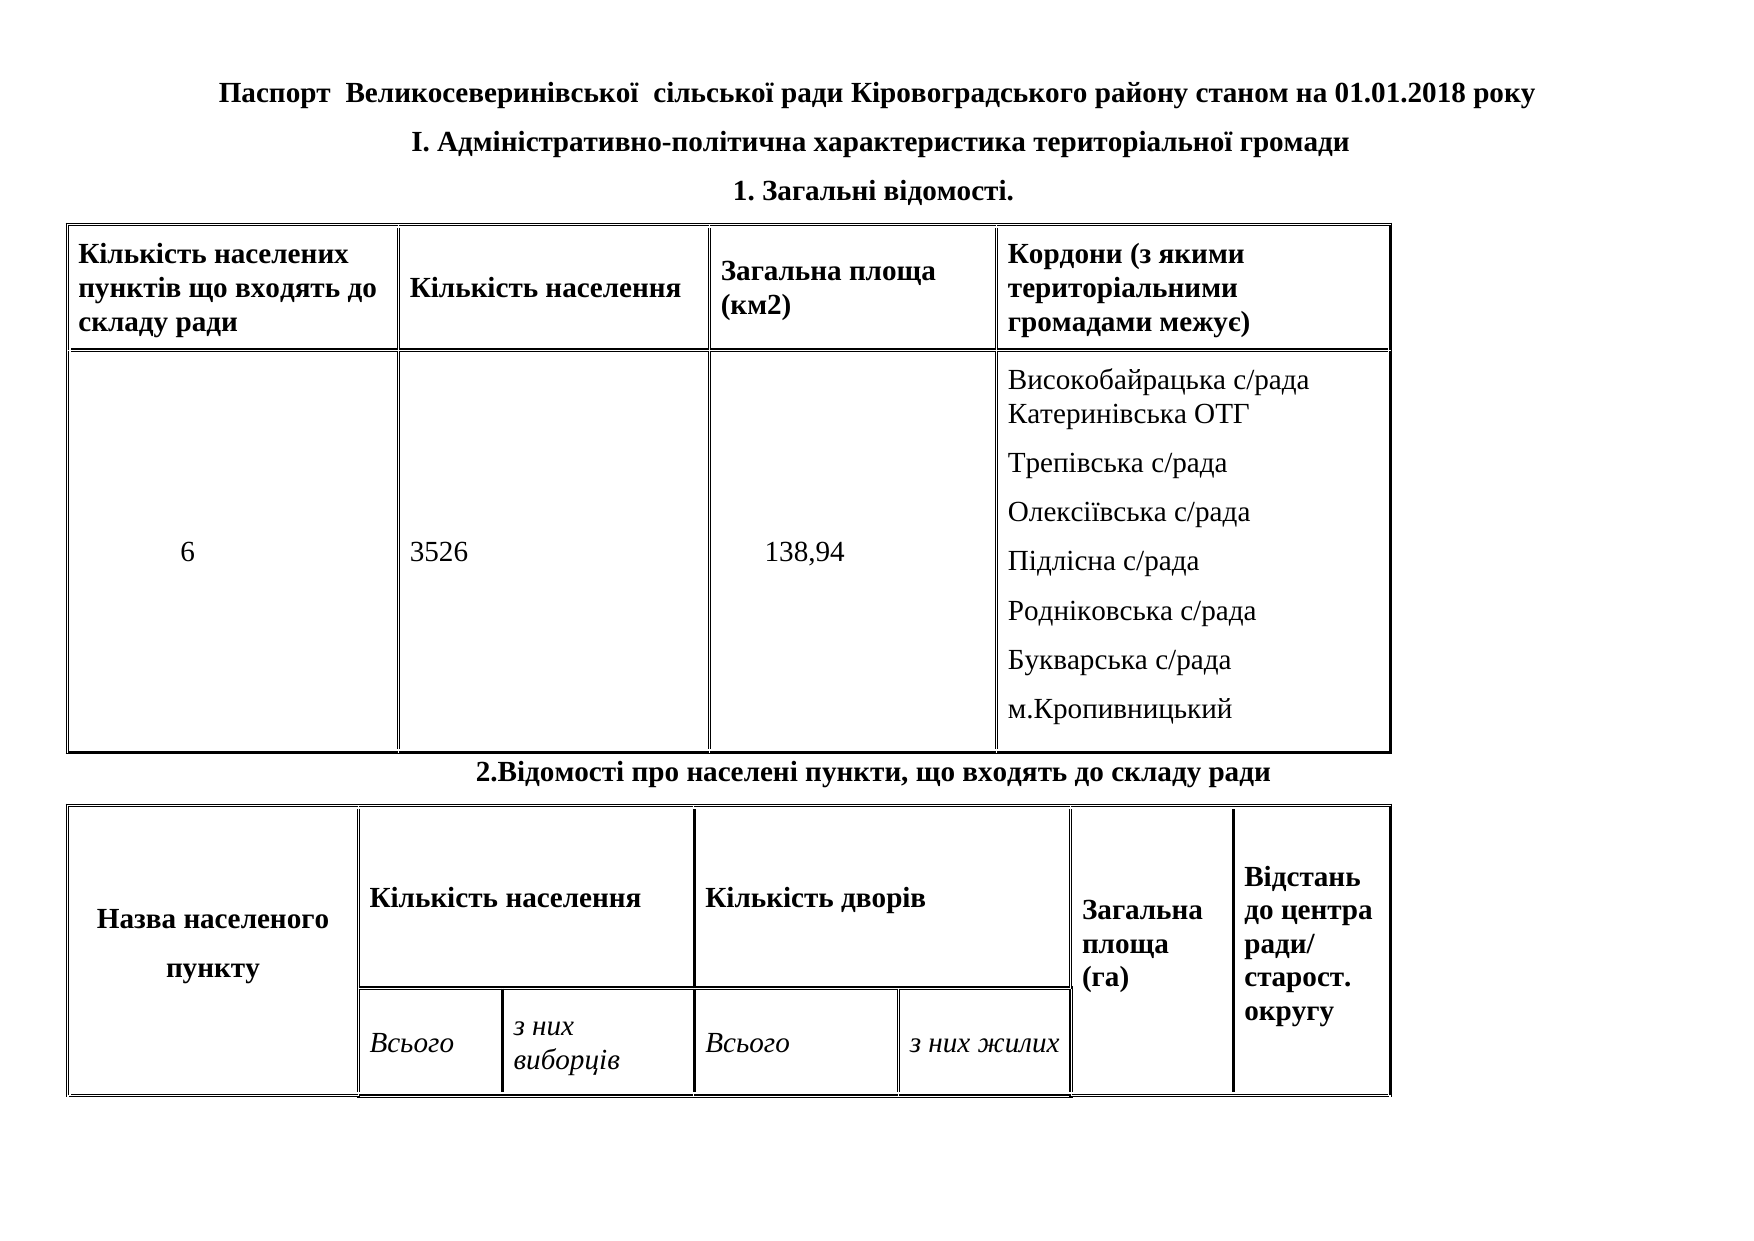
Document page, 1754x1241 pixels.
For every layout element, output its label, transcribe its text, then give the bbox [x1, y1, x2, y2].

table_cell з них виборців [502, 990, 694, 1094]
text I. Адміністративно-політична характеристика територіальної громади [75, 124, 1679, 158]
table_header Відстань до центра ради/ старост. округу [1233, 807, 1389, 1094]
table_cell Високобайрацька с/рада Катеринівська ОТГ Трепівська с/рада Олексіївська с/рада Підлісна с/рада Родніковська с/рада Букварська с/рада м.Кропивницький [997, 348, 1390, 751]
table_header Загальна площа (га) [1071, 807, 1233, 1094]
table_header Загальна площа (км2) [710, 226, 997, 348]
table_header Кількість населених пунктів що входять до складу ради [69, 226, 398, 348]
table_header Кількість населення [399, 226, 709, 348]
table_cell 6 [69, 348, 398, 751]
table_cell Всього [694, 990, 898, 1094]
text Паспорт Великосеверинівської сільської ради Кіровоградського району станом на 01.01.2018 року [75, 75, 1679, 108]
table_header Кількість дворів [694, 807, 1071, 986]
text 1. Загальні відомості. [75, 173, 1679, 207]
table_cell з них жилих [899, 990, 1071, 1094]
table_header Кордони (з якими територіальними громадами межує) [997, 226, 1389, 348]
text 2.Відомості про населені пункти, що входять до складу ради [75, 754, 1679, 788]
table_header Назва населеного пункту [69, 807, 358, 1094]
table_cell Всього [359, 990, 502, 1094]
table_cell 3526 [399, 352, 709, 751]
table_cell 138,94 [710, 352, 997, 751]
table_header Кількість населення [359, 805, 694, 986]
